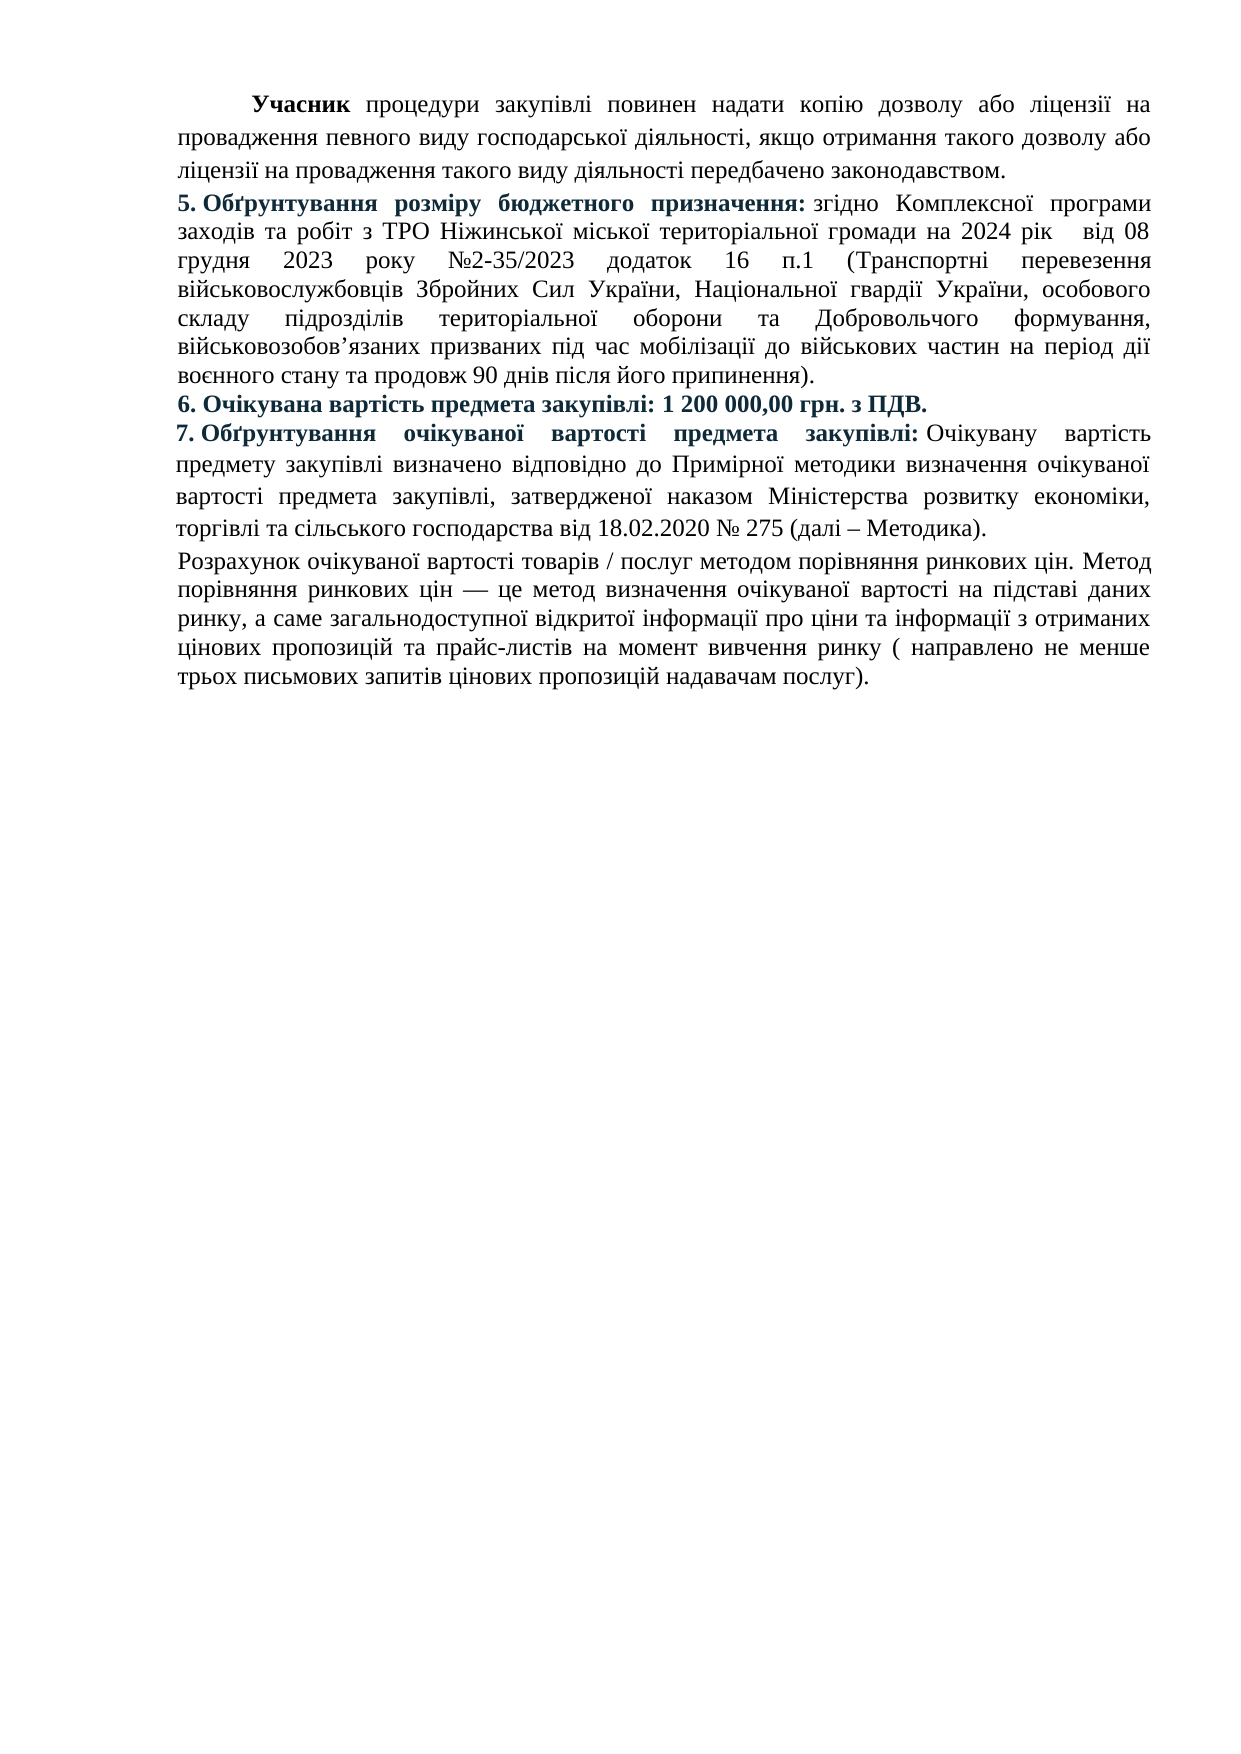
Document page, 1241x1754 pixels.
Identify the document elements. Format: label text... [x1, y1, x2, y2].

text Учасник процедури закупівлі повинен надати копію дозволу або ліцензії на провадження певного виду господарської діяльності, якщо отримання такого дозволу або ліцензії на провадження такого виду діяльності передбачено законодавством. [177, 89, 1152, 183]
text 6. Очікувана вартість предмета закупівлі: 1 200 000,00 грн. з ПДВ. [177, 389, 1152, 418]
text 7. Обґрунтування очікуваної вартості предмета закупівлі: Очікувану вартість предмету закупівлі визначено відповідно до Примірної методики визначення очікуваної вартості предмета закупівлі, затвердженої наказом Міністерства розвитку економіки, торгівлі та сільського господарства від 18.02.2020 № 275 (далі – Методика). [176, 418, 1151, 542]
text 5. Обґрунтування розміру бюджетного призначення: згідно Комплексної програми заходів та робіт з ТРО Ніжинської міської територіальної громади на 2024 рік від 08 грудня 2023 року №2-35/2023 додаток 16 п.1 (Транспортні перевезення військовослужбовців Збройних Сил України, Національної гвардії України, особового складу підрозділів територіальної оборони та Добровольчого формування, військовозобов’язаних призваних під час мобілізації до військових частин на період дії воєнного стану та продовж 90 днів після його припинення). [177, 188, 1152, 389]
text Розрахунок очікуваної вартості товарів / послуг методом порівняння ринкових цін. Метод порівняння ринкових цін — це метод визначення очікуваної вартості на підставі даних ринку, а саме загальнодоступної відкритої інформації про ціни та інформації з отриманих цінових пропозицій та прайс-листів на момент вивчення ринку ( направлено не менше трьох письмових запитів цінових пропозицій надавачам послуг). [177, 546, 1152, 689]
